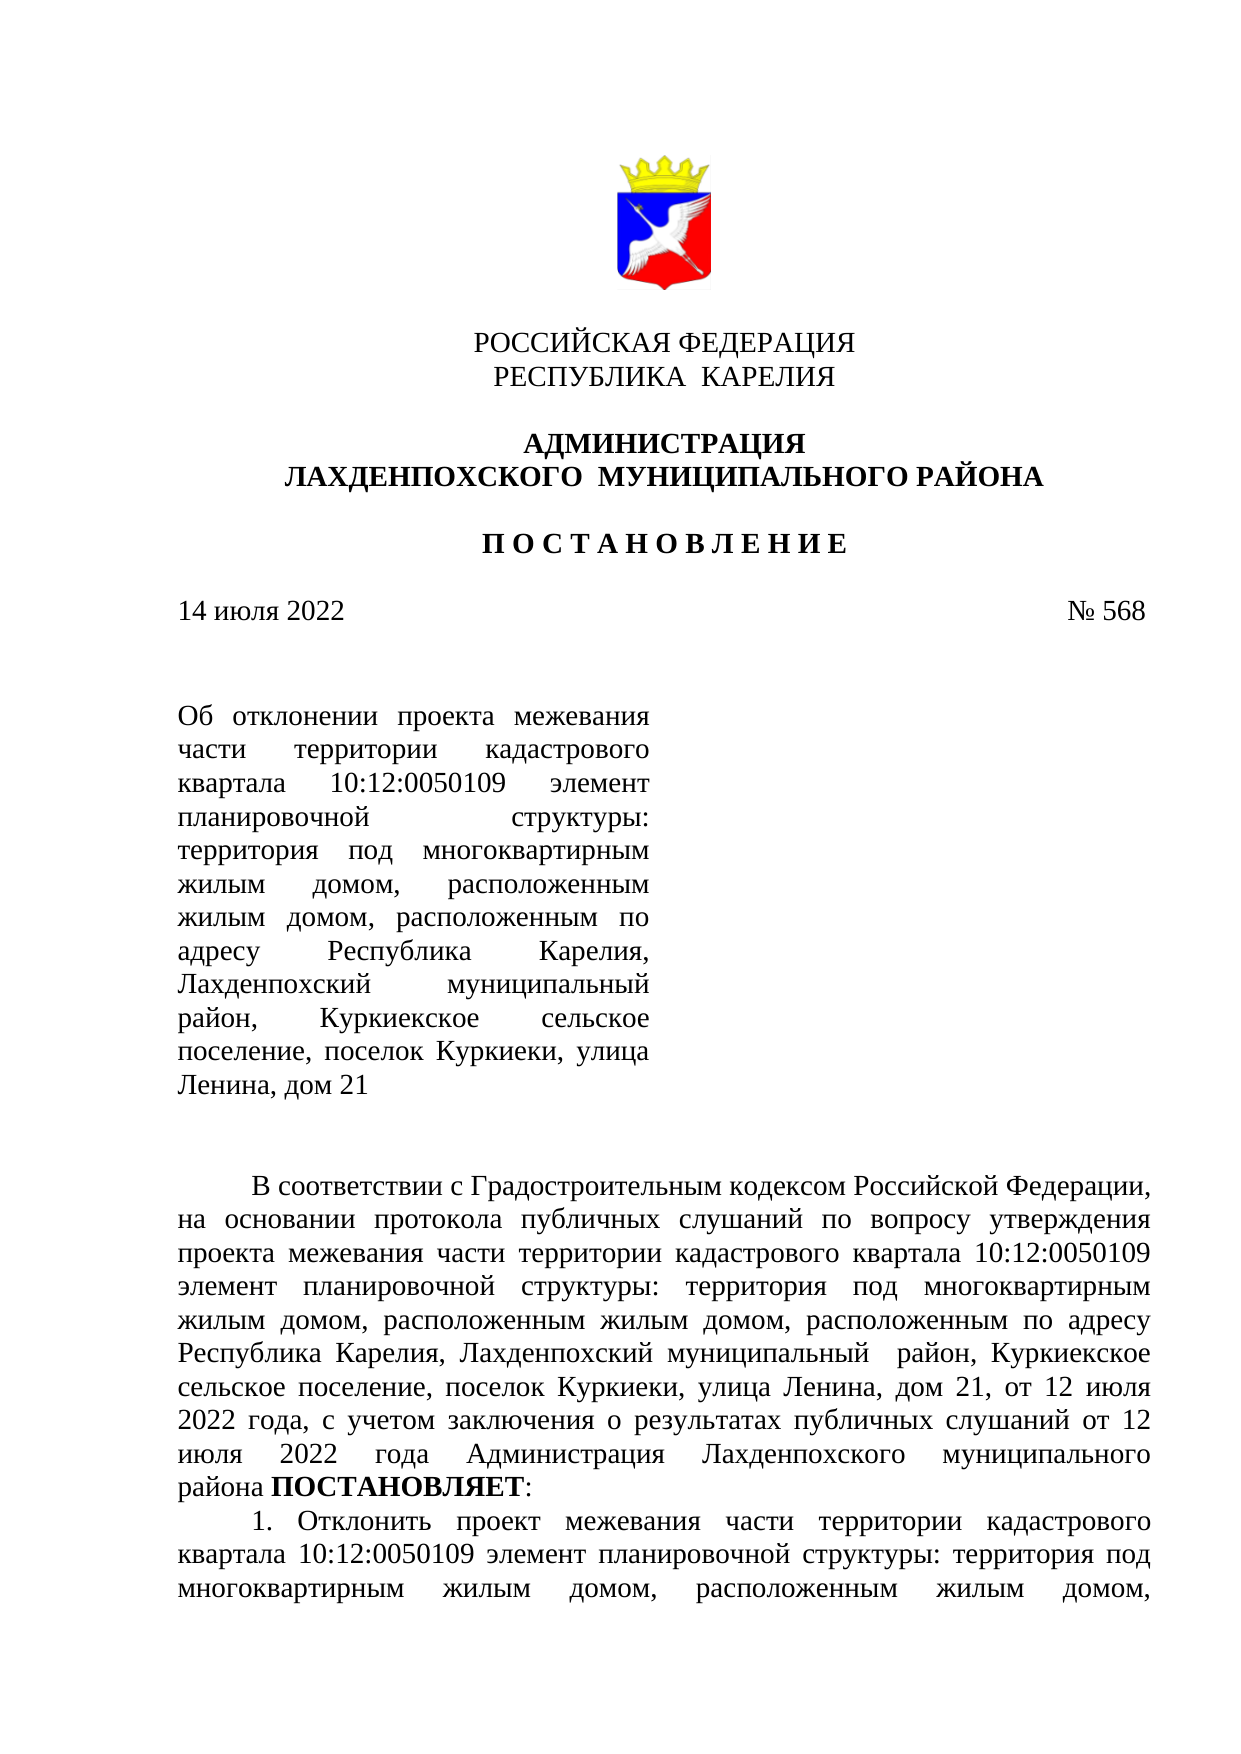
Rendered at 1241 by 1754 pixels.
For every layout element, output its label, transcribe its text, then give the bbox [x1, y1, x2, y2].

text РЕСПУБЛИКА КАРЕЛИЯ [177, 359, 1152, 392]
text АДМИНИСТРАЦИЯ [177, 426, 1152, 459]
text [177, 1503, 1152, 1604]
text Об отклонении проекта межевания части территории кадастрового квартала 10:12:0050109 элемент планировочной структуры: территория под многоквартирным жилым домом, расположенным жилым домом, расположенным по адресу Республика Карелия, Лахденпохский муниципальный район, Куркиекское сельское поселение, поселок Куркиеки, улица Ленина, дом 21 [177, 698, 650, 1101]
text ЛАХДЕНПОХСКОГО МУНИЦИПАЛЬНОГО РАЙОНА [177, 459, 1152, 493]
text РОССИЙСКАЯ ФЕДЕРАЦИЯ [177, 325, 1152, 359]
text 14 июля 2022 № 568 [177, 593, 1152, 627]
text П О С Т А Н О В Л Е Н И Е [177, 526, 1152, 560]
picture [617, 155, 712, 292]
text В соответствии с Градостроительным кодексом Российской Федерации, на основании протокола публичных слушаний по вопросу утверждения проекта межевания части территории кадастрового квартала 10:12:0050109 элемент планировочной структуры: территория под многоквартирным жилым домом, расположенным жилым домом, расположенным по адресу Республика Карелия, Лахденпохский муниципальный район, Куркиекское сельское поселение, поселок Куркиеки, улица Ленина, дом 21, от 12 июля 2022 года, с учетом заключения о результатах публичных слушаний от 12 июля 2022 года Администрация Лахденпохского муниципального района ПОСТАНОВЛЯЕТ: [177, 1168, 1152, 1503]
